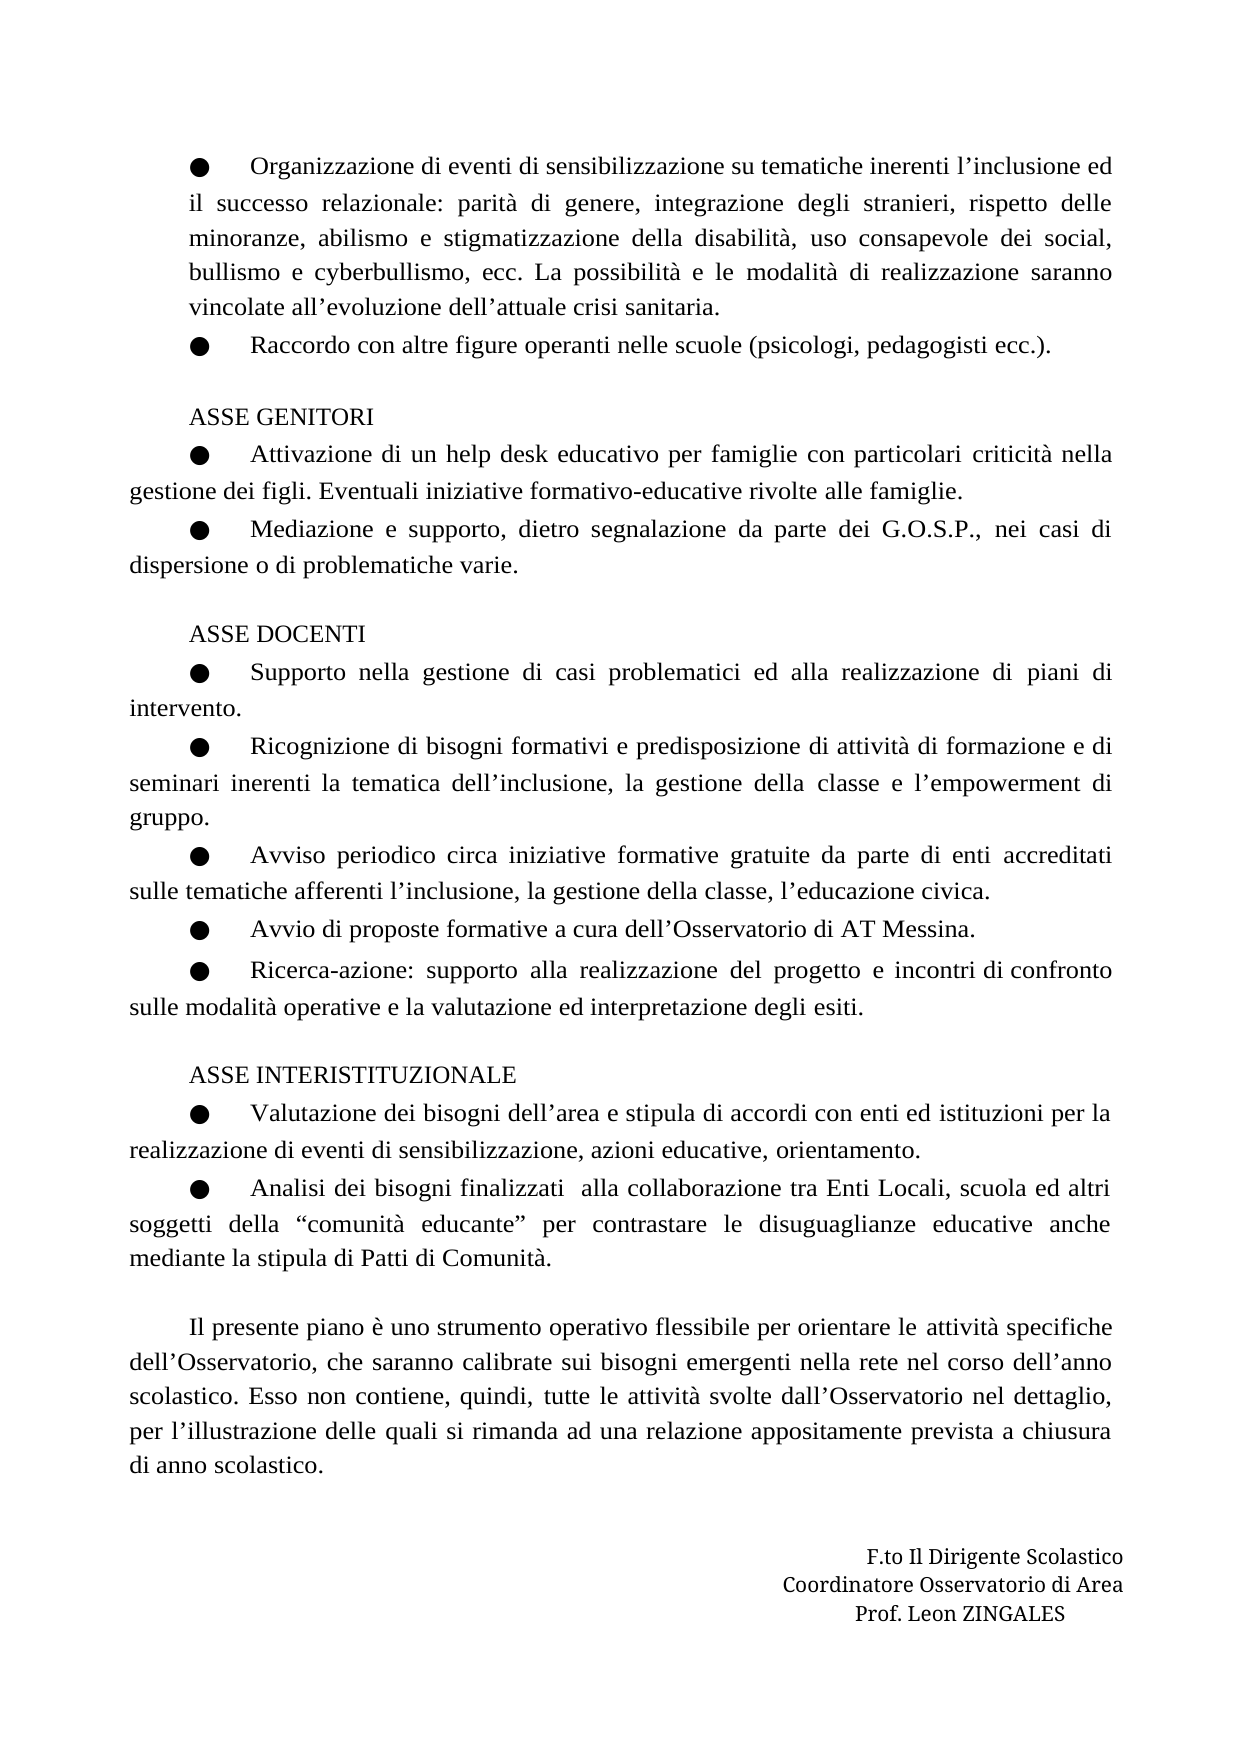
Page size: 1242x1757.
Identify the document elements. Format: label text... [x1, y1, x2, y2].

text ASSE GENITORI [188, 402, 1123, 430]
list Avvio di proposte formative a cura dell’Osservatorio di AT Messina. [129, 911, 1112, 945]
list Ricognizione di bisogni formativi e predisposizione di attività di formazione e di seminari inerenti la tematica dell’inclusione, la gestione della classe e l’empowerment di gruppo. [129, 728, 1112, 831]
list Supporto nella gestione di casi problematici ed alla realizzazione di piani di intervento. [129, 654, 1112, 722]
text Il presente piano è uno strumento operativo flessibile per orientare le attività specifiche dell’Osservatorio, che saranno calibrate sui bisogni emergenti nella rete nel corso dell’anno scolastico. Esso non contiene, quindi, tutte le attività svolte dall’Osservatorio nel dettaglio, per l’illustrazione delle quali si rimanda ad una relazione appositamente prevista a chiusura di anno scolastico. [129, 1312, 1113, 1479]
list il successo relazionale: parità di genere, integrazione degli stranieri, rispetto delle minoranze, abilismo e stigmatizzazione della disabilità, uso consapevole dei social, bullismo e cyberbullismo, ecc. La possibilità e le modalità di realizzazione saranno vincolate all’evoluzione dell’attuale crisi sanitaria. [188, 188, 1112, 321]
list Analisi dei bisogni finalizzati alla collaborazione tra Enti Locali, scuola ed altri soggetti della “comunità educante” per contrastare le disuguaglianze educative anche mediante la stipula di Patti di Comunità. [129, 1169, 1111, 1272]
list Valutazione dei bisogni dell’area e stipula di accordi con enti ed istituzioni per la realizzazione di eventi di sensibilizzazione, azioni educative, orientamento. [129, 1095, 1111, 1163]
list Attivazione di un help desk educativo per famiglie con particolari criticità nella gestione dei figli. Eventuali iniziative formativo-educative rivolte alle famiglie. [129, 436, 1112, 505]
text Prof. Leon ZINGALES [118, 1599, 1123, 1627]
list Raccordo con altre figure operanti nelle scuole (psicologi, pedagogisti ecc.). [129, 326, 1112, 360]
text ASSE INTERISTITUZIONALE [188, 1061, 1123, 1089]
text F.to Il Dirigente Scolastico [118, 1542, 1123, 1570]
text Coordinatore Osservatorio di Area [118, 1570, 1123, 1599]
list Organizzazione di eventi di sensibilizzazione su tematiche inerenti l’inclusione ed [129, 148, 1112, 182]
list Ricerca-azione: supporto alla realizzazione del progetto e incontri di confronto sulle modalità operative e la valutazione ed interpretazione degli esiti. [129, 952, 1112, 1020]
list Mediazione e supporto, dietro segnalazione da parte dei G.O.S.P., nei casi di dispersione o di problematiche varie. [129, 510, 1112, 579]
list Avviso periodico circa iniziative formative gratuite da parte di enti accreditati sulle tematiche afferenti l’inclusione, la gestione della classe, l’educazione civica. [129, 837, 1112, 905]
text ASSE DOCENTI [188, 619, 1123, 648]
